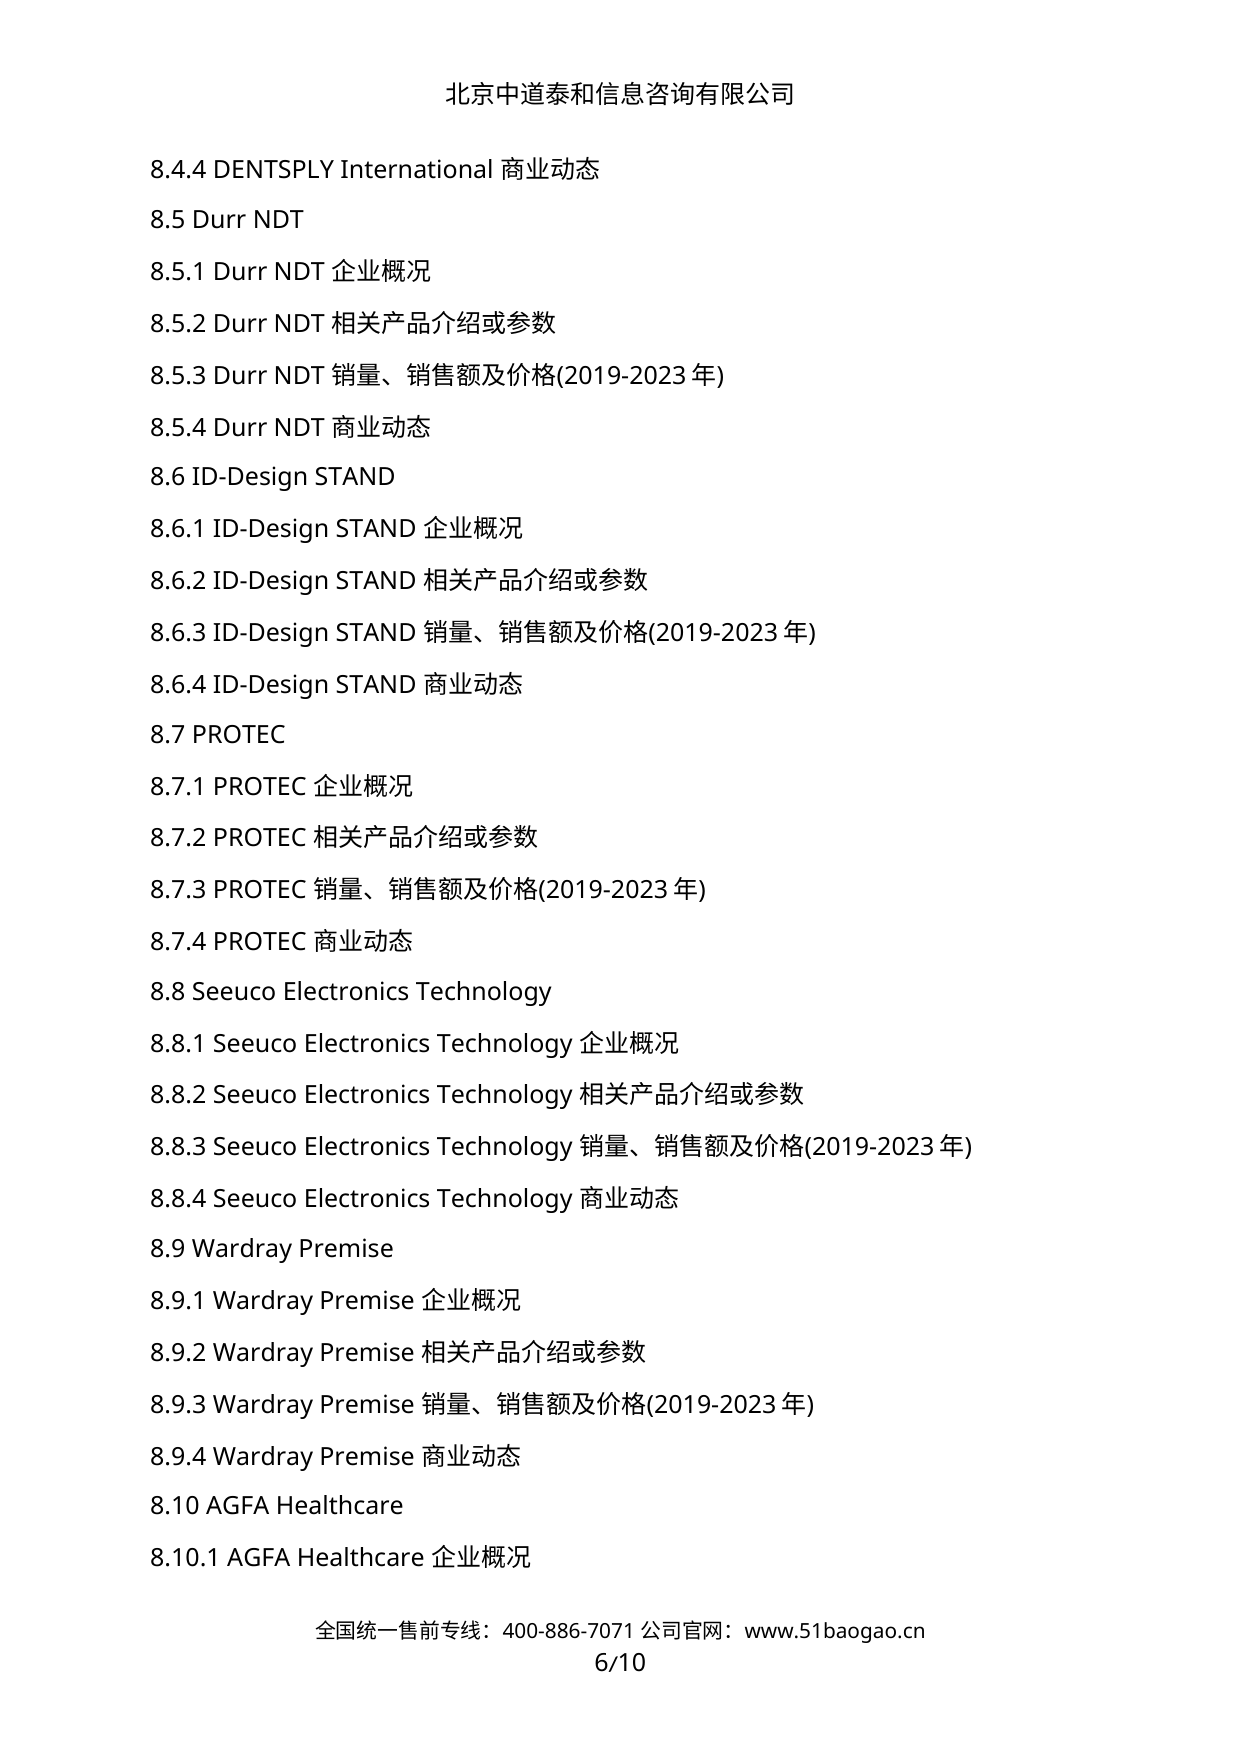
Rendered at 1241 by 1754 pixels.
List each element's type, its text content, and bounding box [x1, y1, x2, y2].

text 8.5.1 Durr NDT 企业概况 [150, 252, 1090, 288]
text 8.6.3 ID-Design STAND 销量、销售额及价格(2019-2023年) [150, 612, 1090, 649]
text 8.7 PROTEC [150, 716, 1090, 750]
text 8.8.2 Seeuco Electronics Technology 相关产品介绍或参数 [150, 1075, 1090, 1111]
text 8.9.1 Wardray Premise 企业概况 [150, 1280, 1090, 1317]
text 8.9.4 Wardray Premise 商业动态 [150, 1436, 1090, 1472]
text 8.6.2 ID-Design STAND 相关产品介绍或参数 [150, 561, 1090, 597]
text 8.7.3 PROTEC 销量、销售额及价格(2019-2023年) [150, 870, 1090, 906]
text 8.7.4 PROTEC 商业动态 [150, 922, 1090, 958]
text 8.6.1 ID-Design STAND 企业概况 [150, 509, 1090, 545]
text 8.8.1 Seeuco Electronics Technology 企业概况 [150, 1023, 1090, 1059]
text 8.9.3 Wardray Premise 销量、销售额及价格(2019-2023年) [150, 1384, 1090, 1420]
text 8.6.4 ID-Design STAND 商业动态 [150, 664, 1090, 701]
text 8.6 ID-Design STAND [150, 459, 1090, 493]
text 8.5 Durr NDT [150, 202, 1090, 236]
text 8.8 Seeuco Electronics Technology [150, 973, 1090, 1007]
text 8.4.4 DENTSPLY International 商业动态 [150, 150, 1090, 186]
text 8.5.3 Durr NDT 销量、销售额及价格(2019-2023年) [150, 355, 1090, 392]
text 8.10.1 AGFA Healthcare 企业概况 [150, 1537, 1090, 1574]
text 8.9 Wardray Premise [150, 1231, 1090, 1265]
text 8.8.3 Seeuco Electronics Technology 销量、销售额及价格(2019-2023年) [150, 1127, 1090, 1163]
text 8.7.2 PROTEC 相关产品介绍或参数 [150, 818, 1090, 854]
text 8.7.1 PROTEC 企业概况 [150, 766, 1090, 802]
text 8.9.2 Wardray Premise 相关产品介绍或参数 [150, 1332, 1090, 1368]
text 8.8.4 Seeuco Electronics Technology 商业动态 [150, 1179, 1090, 1215]
text 8.5.2 Durr NDT 相关产品介绍或参数 [150, 303, 1090, 340]
text 8.5.4 Durr NDT 商业动态 [150, 407, 1090, 443]
text 8.10 AGFA Healthcare [150, 1488, 1090, 1522]
